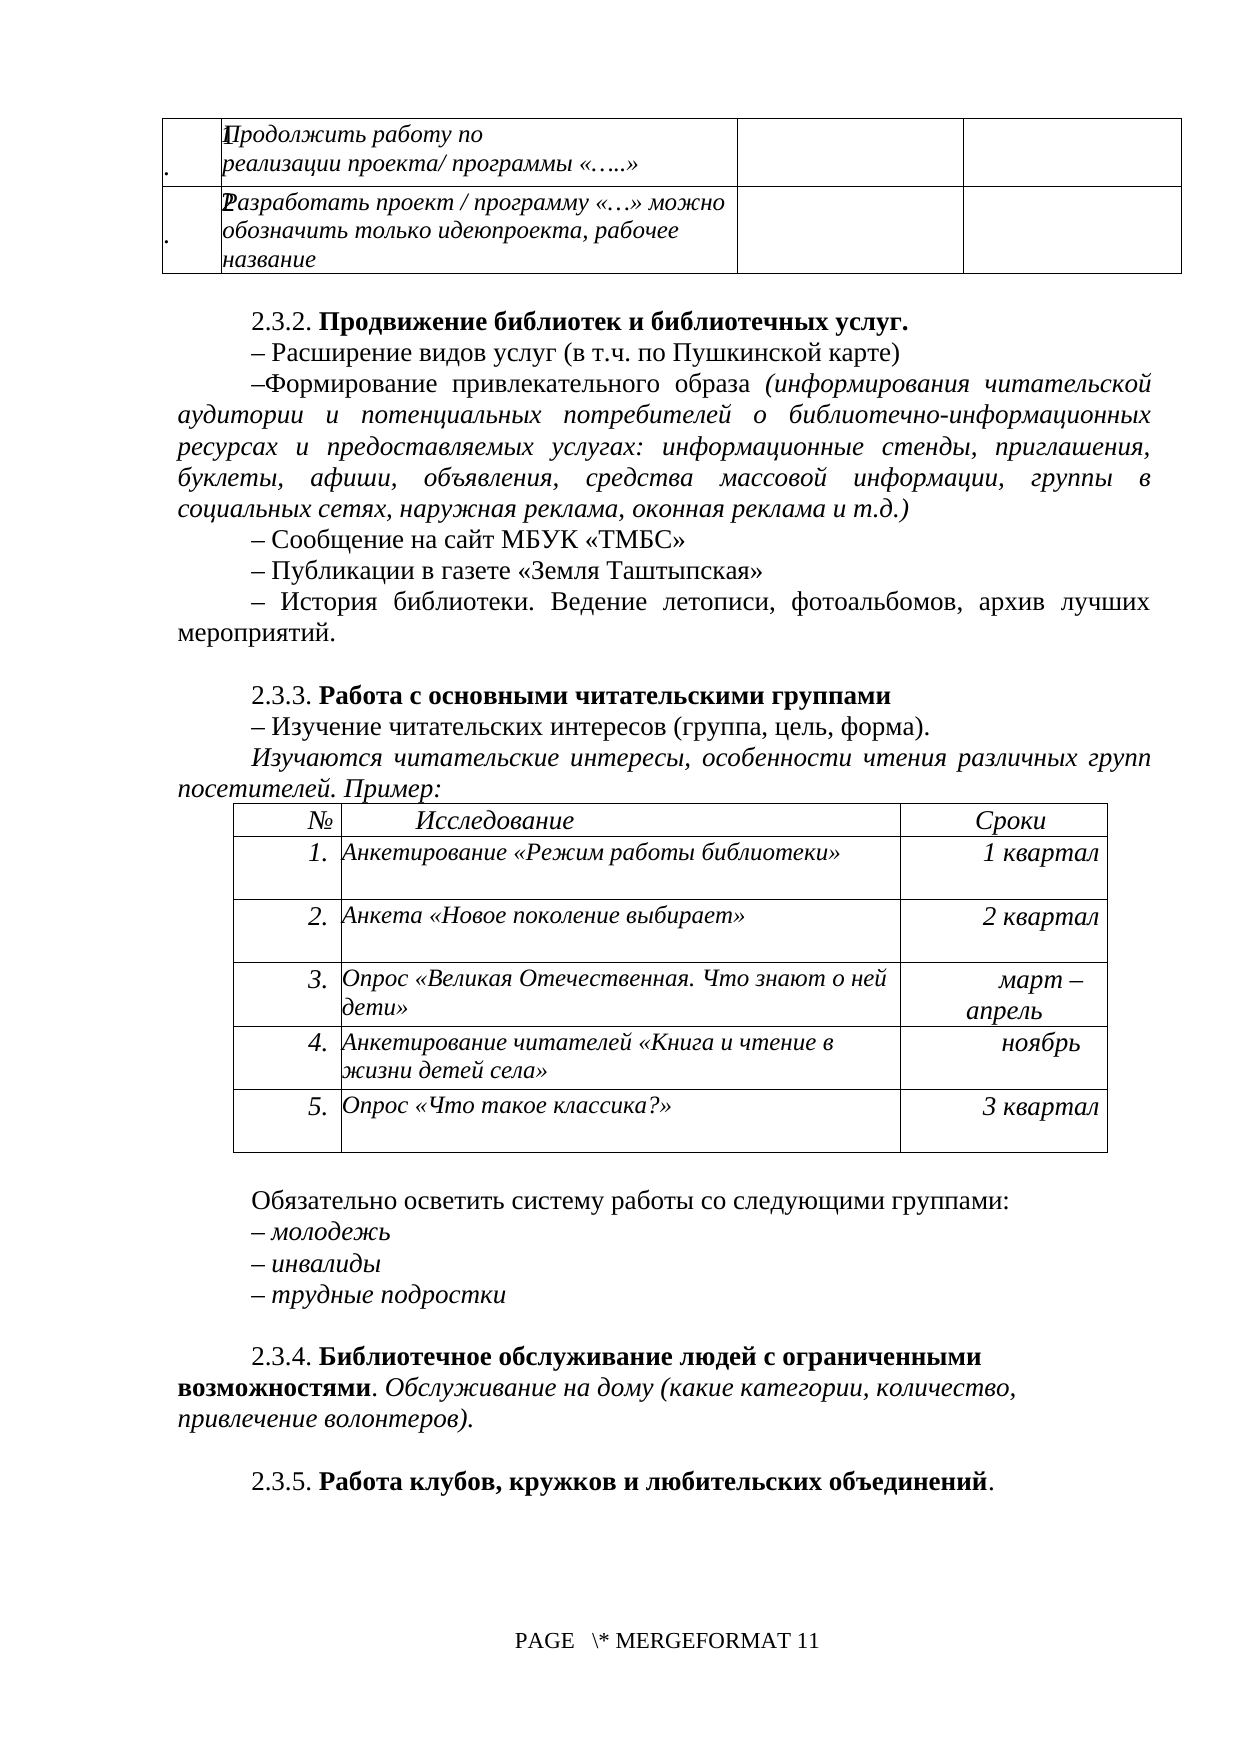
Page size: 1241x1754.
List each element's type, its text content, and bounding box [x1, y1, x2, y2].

table_cell [234, 1090, 341, 1152]
text Изучаются читательские интересы, особенности чтения различных групп посетителей. Пример: [177, 741, 1152, 803]
table_cell 3 квартал [901, 1090, 1107, 1152]
text – Публикации в газете «Земля Таштыпская» [177, 554, 1152, 585]
text – История библиотеки. Ведение летописи, фотоальбомов, архив лучших мероприятий. [177, 585, 1152, 648]
text 2.3.4. Библиотечное обслуживание людей с ограниченными возможностями. Обслуживание на дому (какие категории, количество, привлечение волонтеров). [177, 1340, 1152, 1433]
table_cell [964, 119, 1181, 186]
table_header Исследование [342, 804, 900, 836]
text – Сообщение на сайт МБУК «ТМБС» [177, 523, 1152, 554]
table_cell [234, 963, 341, 1026]
table_cell 2. [163, 187, 221, 273]
text 2.3.2. Продвижение библиотек и библиотечных услуг. [177, 305, 1152, 336]
text – Изучение читательских интересов (группа, цель, форма). [177, 710, 1152, 741]
table_cell 2 квартал [901, 900, 1107, 962]
table_cell Анкетирование читателей «Книга и чтение в жизни детей села» [342, 1027, 900, 1089]
table_cell [234, 1027, 341, 1089]
table_cell март – апрель [901, 963, 1107, 1026]
text – трудные подростки [177, 1278, 1152, 1309]
table_cell [234, 837, 341, 899]
table_cell Анкета «Новое поколение выбирает» [342, 900, 900, 962]
text Обязательно осветить систему работы со следующими группами: [177, 1184, 1152, 1216]
table_cell Продолжить работу по реализации проекта/ программы «…..» [222, 119, 737, 186]
table_cell Опрос «Что такое классика?» [342, 1090, 900, 1152]
table_cell Опрос «Великая Отечественная. Что знают о ней дети» [342, 963, 900, 1026]
text – Расширение видов услуг (в т.ч. по Пушкинской карте) [177, 336, 1152, 367]
table_header Сроки [901, 804, 1107, 836]
table_cell [234, 900, 341, 962]
table_header № [234, 804, 341, 836]
text 2.3.5. Работа клубов, кружков и любительских объединений. [177, 1465, 1152, 1496]
text – инвалиды [177, 1247, 1152, 1278]
table_cell [738, 119, 963, 186]
table_cell 1 квартал [901, 837, 1107, 899]
table_cell ноябрь [901, 1027, 1107, 1089]
text 2.3.3. Работа с основными читательскими группами [177, 679, 1152, 710]
table_cell Анкетирование «Режим работы библиотеки» [342, 837, 900, 899]
text – молодежь [177, 1216, 1152, 1247]
table_cell [964, 187, 1181, 273]
text –Формирование привлекательного образа (информирования читательской аудитории и потенциальных потребителей о библиотечно-информационных ресурсах и предоставляемых услугах: информационные стенды, приглашения, буклеты, афиши, объявления, средства массовой информации, группы в социальных сетях, наружная реклама, оконная реклама и т.д.) [177, 367, 1152, 523]
table_cell Разработать проект / программу «…» можно обозначить только идеюпроекта, рабочее название [222, 187, 737, 273]
table_cell 1. [163, 119, 221, 186]
table_cell [738, 187, 963, 273]
